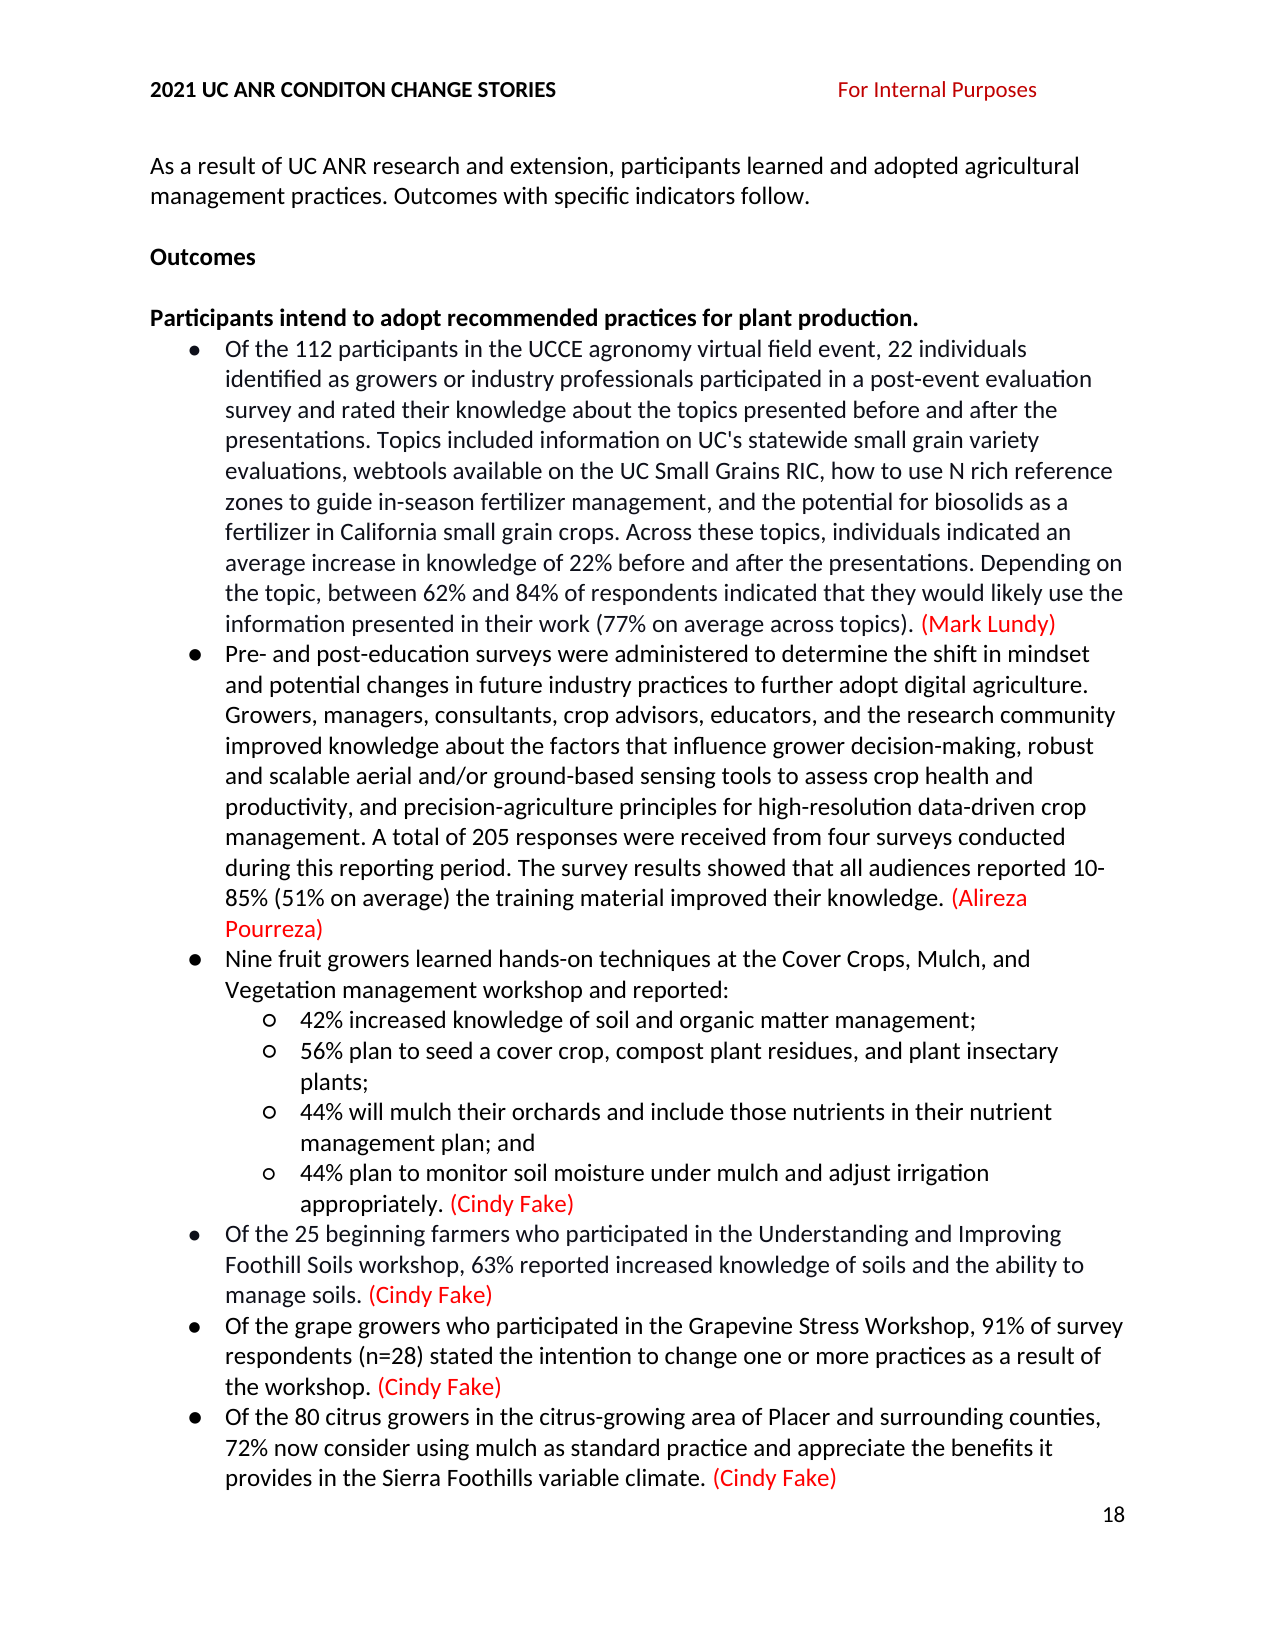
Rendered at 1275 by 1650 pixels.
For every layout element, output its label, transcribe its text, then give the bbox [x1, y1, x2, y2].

list 42% increased knowledge of soil and organic matter management; [262, 1004, 1125, 1035]
list Of the 80 citrus growers in the citrus-growing area of Placer and surrounding counties, 72% now consider using mulch as standard practice and appreciate the benefits it provides in the Sierra Foothills variable climate. (Cindy Fake) [187, 1401, 1125, 1493]
list Of the grape growers who participated in the Grapevine Stress Workshop, 91% of survey respondents (n=28) stated the intention to change one or more practices as a result of the workshop. (Cindy Fake) [187, 1310, 1125, 1401]
text Outcomes [150, 242, 1125, 272]
text As a result of UC ANR research and extension, participants learned and adopted agricultural management practices. Outcomes with specific indicators follow. [150, 150, 1125, 211]
list Pre- and post-education surveys were administered to determine the shift in mindset and potential changes in future industry practices to further adopt digital agriculture. Growers, managers, consultants, crop advisors, educators, and the research community improved knowledge about the factors that influence grower decision-making, robust and scalable aerial and/or ground-based sensing tools to assess crop health and productivity, and precision-agriculture principles for high-resolution data-driven crop management. A total of 205 responses were received from four surveys conducted during this reporting period. The survey results showed that all audiences reported 10-85% (51% on average) the training material improved their knowledge. (Alireza Pourreza) [187, 638, 1125, 943]
list 44% plan to monitor soil moisture under mulch and adjust irrigation appropriately. (Cindy Fake) [262, 1157, 1125, 1218]
text Participants intend to adopt recommended practices for plant production. [150, 303, 1125, 333]
list 44% will mulch their orchards and include those nutrients in their nutrient management plan; and [262, 1096, 1125, 1157]
list 56% plan to seed a cover crop, compost plant residues, and plant insectary plants; [262, 1035, 1125, 1096]
list Of the 112 participants in the UCCE agronomy virtual field event, 22 individuals identified as growers or industry professionals participated in a post-event evaluation survey and rated their knowledge about the topics presented before and after the presentations. Topics included information on UC's statewide small grain variety evaluations, webtools available on the UC Small Grains RIC, how to use N rich reference zones to guide in-season fertilizer management, and the potential for biosolids as a fertilizer in California small grain crops. Across these topics, individuals indicated an average increase in knowledge of 22% before and after the presentations. Depending on the topic, between 62% and 84% of respondents indicated that they would likely use the information presented in their work (77% on average across topics). (Mark Lundy) [187, 333, 1125, 638]
list Nine fruit growers learned hands-on techniques at the Cover Crops, Mulch, and Vegetation management workshop and reported: [187, 943, 1125, 1004]
list Of the 25 beginning farmers who participated in the Understanding and Improving Foothill Soils workshop, 63% reported increased knowledge of soils and the ability to manage soils. (Cindy Fake) [187, 1218, 1125, 1310]
